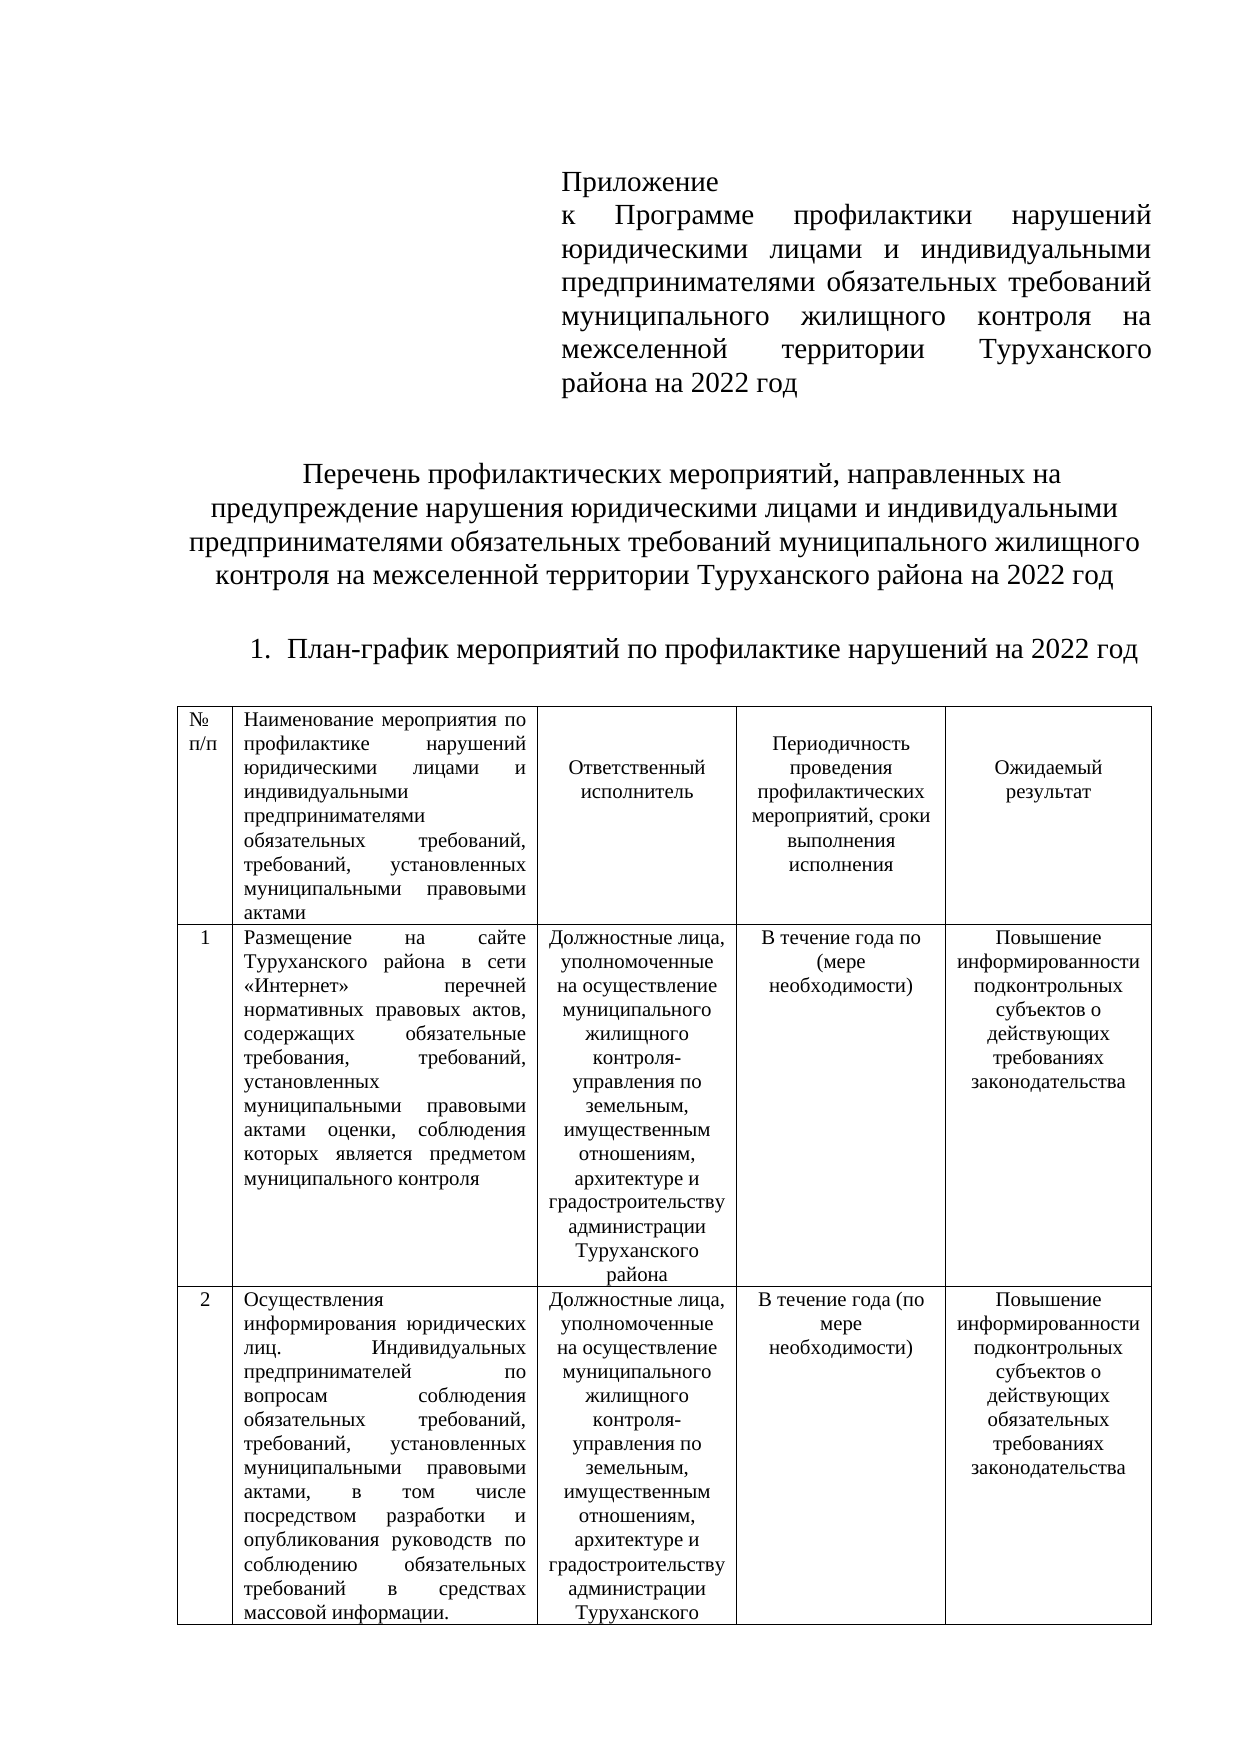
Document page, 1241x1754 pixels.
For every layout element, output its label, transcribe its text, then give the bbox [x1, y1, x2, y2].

table_cell Размещение на сайте Туруханского района в сети «Интернет» перечней нормативных правовых актов, содержащих обязательные требования, требований, установленных муниципальными правовыми актами оценки, соблюдения которых является предметом муниципального контроля [233, 925, 537, 1286]
table_cell В течение года по (мере необходимости) [737, 925, 945, 1286]
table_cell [737, 1287, 945, 1624]
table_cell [946, 1287, 1151, 1624]
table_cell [538, 1287, 736, 1624]
table_cell 1 [178, 925, 232, 1286]
table_cell 2 [178, 1287, 232, 1624]
table_header Ожидаемый результат [946, 707, 1151, 924]
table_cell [233, 1287, 537, 1624]
text Приложение к Программе профилактики нарушений юридическими лицами и индивидуальными предпринимателями обязательных требований муниципального жилищного контроля на межселенной территории Туруханского района на 2022 год [561, 298, 1152, 399]
table_header Ответственный исполнитель [538, 707, 736, 924]
list План-график мероприятий по профилактике нарушений на 2022 год [236, 632, 1152, 665]
table_cell Повышение информированности подконтрольных субъектов о действующих требованиях законодательства [946, 925, 1151, 1286]
table_header Наименование мероприятия по профилактике нарушений юридическими лицами и индивидуальными предпринимателями обязательных требований, требований, установленных муниципальными правовыми актами [233, 707, 537, 924]
text Приложение к Программе профилактики нарушений юридическими лицами и индивидуальными предпринимателями обязательных требований муниципального жилищного контроля на межселенной территории Туруханского района на 2022 год [561, 164, 1152, 198]
text Перечень профилактических мероприятий, направленных на предупреждение нарушения юридическими лицами и индивидуальными предпринимателями обязательных требований муниципального жилищного контроля на межселенной территории Туруханского района на 2022 год [177, 457, 1152, 591]
table_header № п/п [178, 707, 232, 924]
table_header Периодичность проведения профилактических мероприятий, сроки выполнения исполнения [737, 707, 945, 924]
